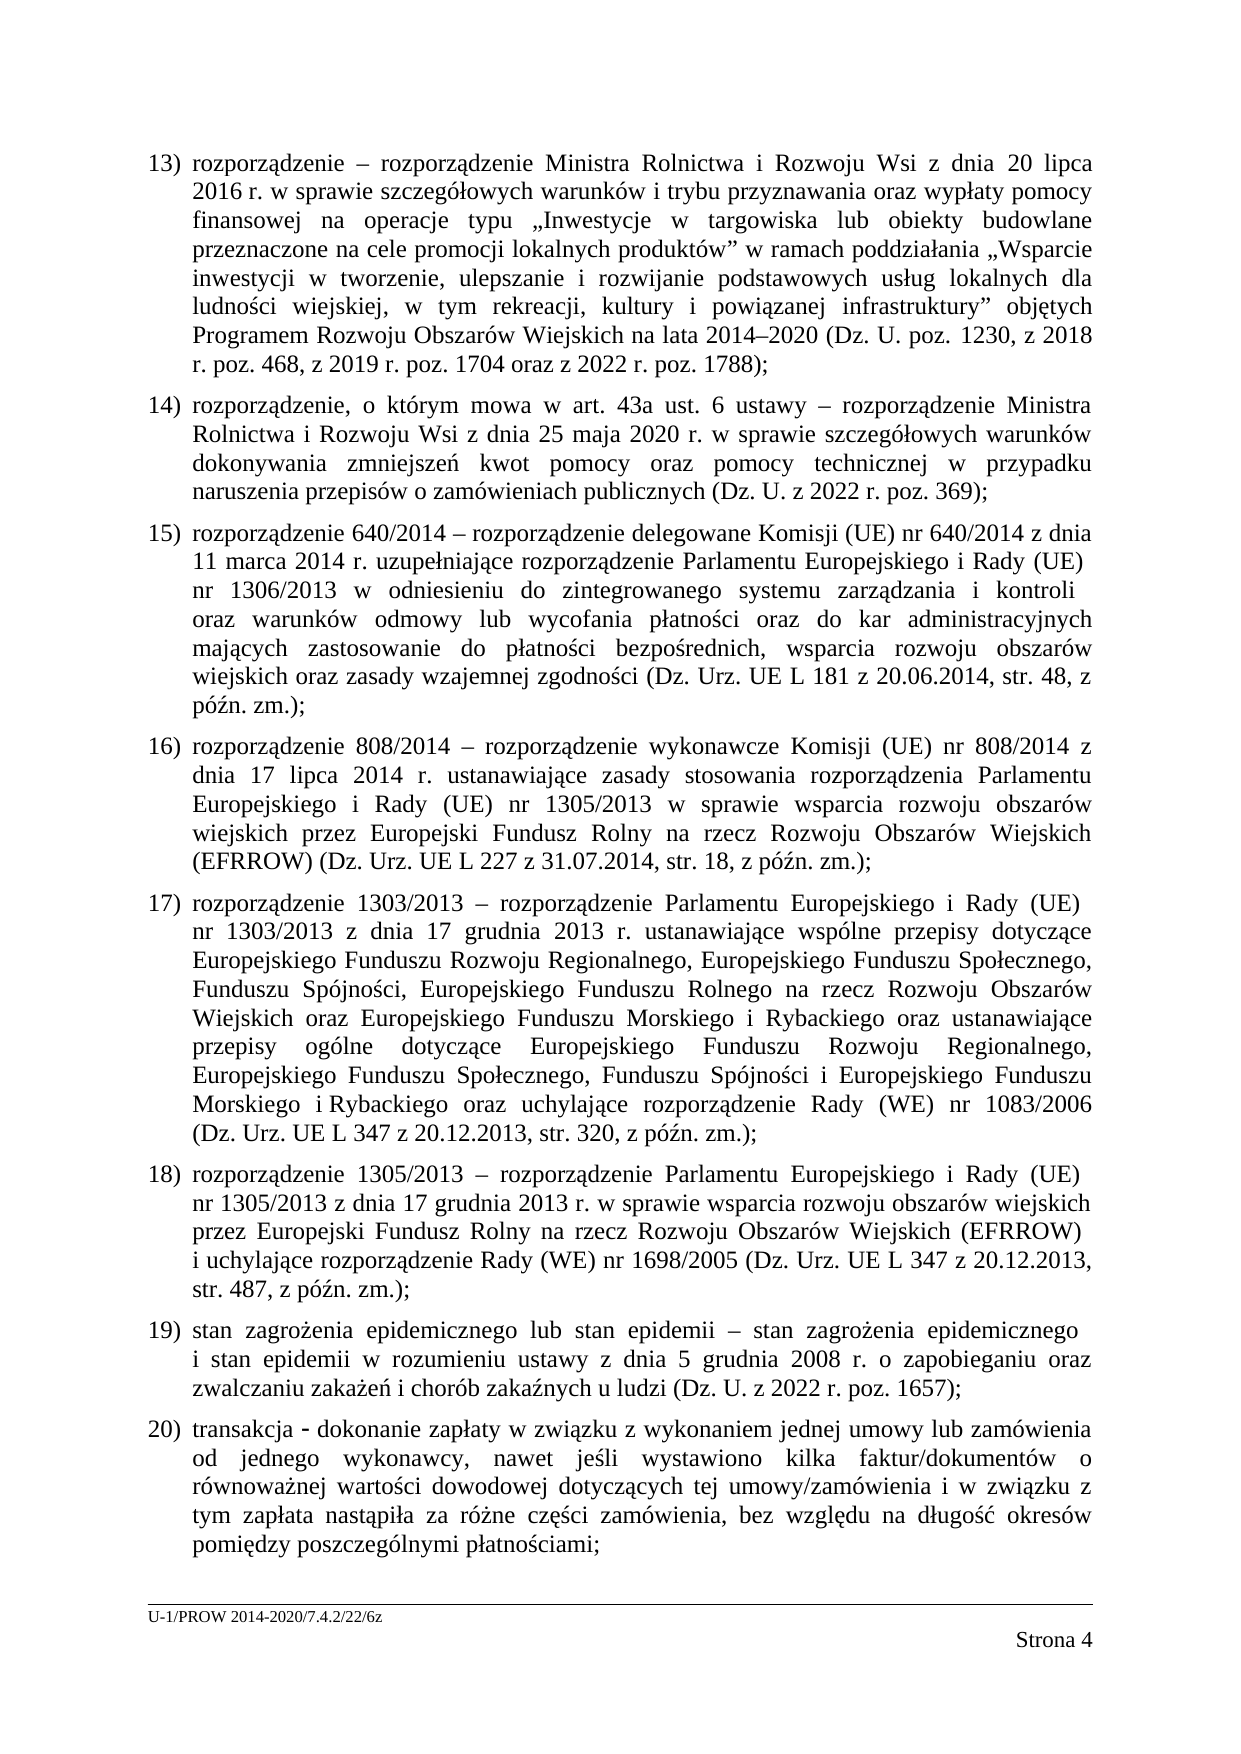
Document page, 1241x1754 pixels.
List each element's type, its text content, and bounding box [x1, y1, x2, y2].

list rozporządzenie 640/2014 – rozporządzenie delegowane Komisji (UE) nr 640/2014 z dnia 11 marca 2014 r. uzupełniające rozporządzenie Parlamentu Europejskiego i Rady (UE) nr 1306/2013 w odniesieniu do zintegrowanego systemu zarządzania i kontroli oraz warunków odmowy lub wycofania płatności oraz do kar administracyjnych mających zastosowanie do płatności bezpośrednich, wsparcia rozwoju obszarów wiejskich oraz zasady wzajemnej zgodności (Dz. Urz. UE L 181 z 20.06.2014, str. 48, z późn. zm.); [148, 518, 1093, 719]
list stan zagrożenia epidemicznego lub stan epidemii – stan zagrożenia epidemicznego i stan epidemii w rozumieniu ustawy z dnia 5 grudnia 2008 r. o zapobieganiu oraz zwalczaniu zakażeń i chorób zakaźnych u ludzi (Dz. U. z 2022 r. poz. 1657); [148, 1315, 1093, 1401]
list rozporządzenie, o którym mowa w art. 43a ust. 6 ustawy – rozporządzenie Ministra Rolnictwa i Rozwoju Wsi z dnia 25 maja 2020 r. w sprawie szczegółowych warunków dokonywania zmniejszeń kwot pomocy oraz pomocy technicznej w przypadku naruszenia przepisów o zamówieniach publicznych (Dz. U. z 2022 r. poz. 369); [148, 390, 1093, 505]
list rozporządzenie 808/2014 – rozporządzenie wykonawcze Komisji (UE) nr 808/2014 z dnia 17 lipca 2014 r. ustanawiające zasady stosowania rozporządzenia Parlamentu Europejskiego i Rady (UE) nr 1305/2013 w sprawie wsparcia rozwoju obszarów wiejskich przez Europejski Fundusz Rolny na rzecz Rozwoju Obszarów Wiejskich (EFRROW) (Dz. Urz. UE L 227 z 31.07.2014, str. 18, z późn. zm.); [148, 731, 1093, 875]
list rozporządzenie 1305/2013 – rozporządzenie Parlamentu Europejskiego i Rady (UE) nr 1305/2013 z dnia 17 grudnia 2013 r. w sprawie wsparcia rozwoju obszarów wiejskich przez Europejski Fundusz Rolny na rzecz Rozwoju Obszarów Wiejskich (EFRROW) i uchylające rozporządzenie Rady (WE) nr 1698/2005 (Dz. Urz. UE L 347 z 20.12.2013, str. 487, z późn. zm.); [148, 1159, 1093, 1303]
list transakcja dokonanie zapłaty w związku z wykonaniem jednej umowy lub zamówienia od jednego wykonawcy, nawet jeśli wystawiono kilka faktur/dokumentów o równoważnej wartości dowodowej dotyczących tej umowy/zamówienia i w związku z tym zapłata nastąpiła za różne części zamówienia, bez względu na długość okresów pomiędzy poszczególnymi płatnościami; [148, 1414, 1093, 1558]
list rozporządzenie 1303/2013 – rozporządzenie Parlamentu Europejskiego i Rady (UE) nr 1303/2013 z dnia 17 grudnia 2013 r. ustanawiające wspólne przepisy dotyczące Europejskiego Funduszu Rozwoju Regionalnego, Europejskiego Funduszu Społecznego, Funduszu Spójności, Europejskiego Funduszu Rolnego na rzecz Rozwoju Obszarów Wiejskich oraz Europejskiego Funduszu Morskiego i Rybackiego oraz ustanawiające przepisy ogólne dotyczące Europejskiego Funduszu Rozwoju Regionalnego, Europejskiego Funduszu Społecznego, Funduszu Spójności i Europejskiego Funduszu Morskiego i Rybackiego oraz uchylające rozporządzenie Rady (WE) nr 1083/2006 (Dz. Urz. UE L 347 z 20.12.2013, str. 320, z późn. zm.); [148, 888, 1093, 1146]
list rozporządzenie – rozporządzenie Ministra Rolnictwa i Rozwoju Wsi z dnia 20 lipca 2016 r. w sprawie szczegółowych warunków i trybu przyznawania oraz wypłaty pomocy finansowej na operacje typu „Inwestycje w targowiska lub obiekty budowlane przeznaczone na cele promocji lokalnych produktów” w ramach poddziałania „Wsparcie inwestycji w tworzenie, ulepszanie i rozwijanie podstawowych usług lokalnych dla ludności wiejskiej, w tym rekreacji, kultury i powiązanej infrastruktury” objętych Programem Rozwoju Obszarów Wiejskich na lata 2014–2020 (Dz. U. poz. 1230, z 2018 r. poz. 468, z 2019 r. poz. 1704 oraz z 2022 r. poz. 1788); [148, 148, 1093, 378]
